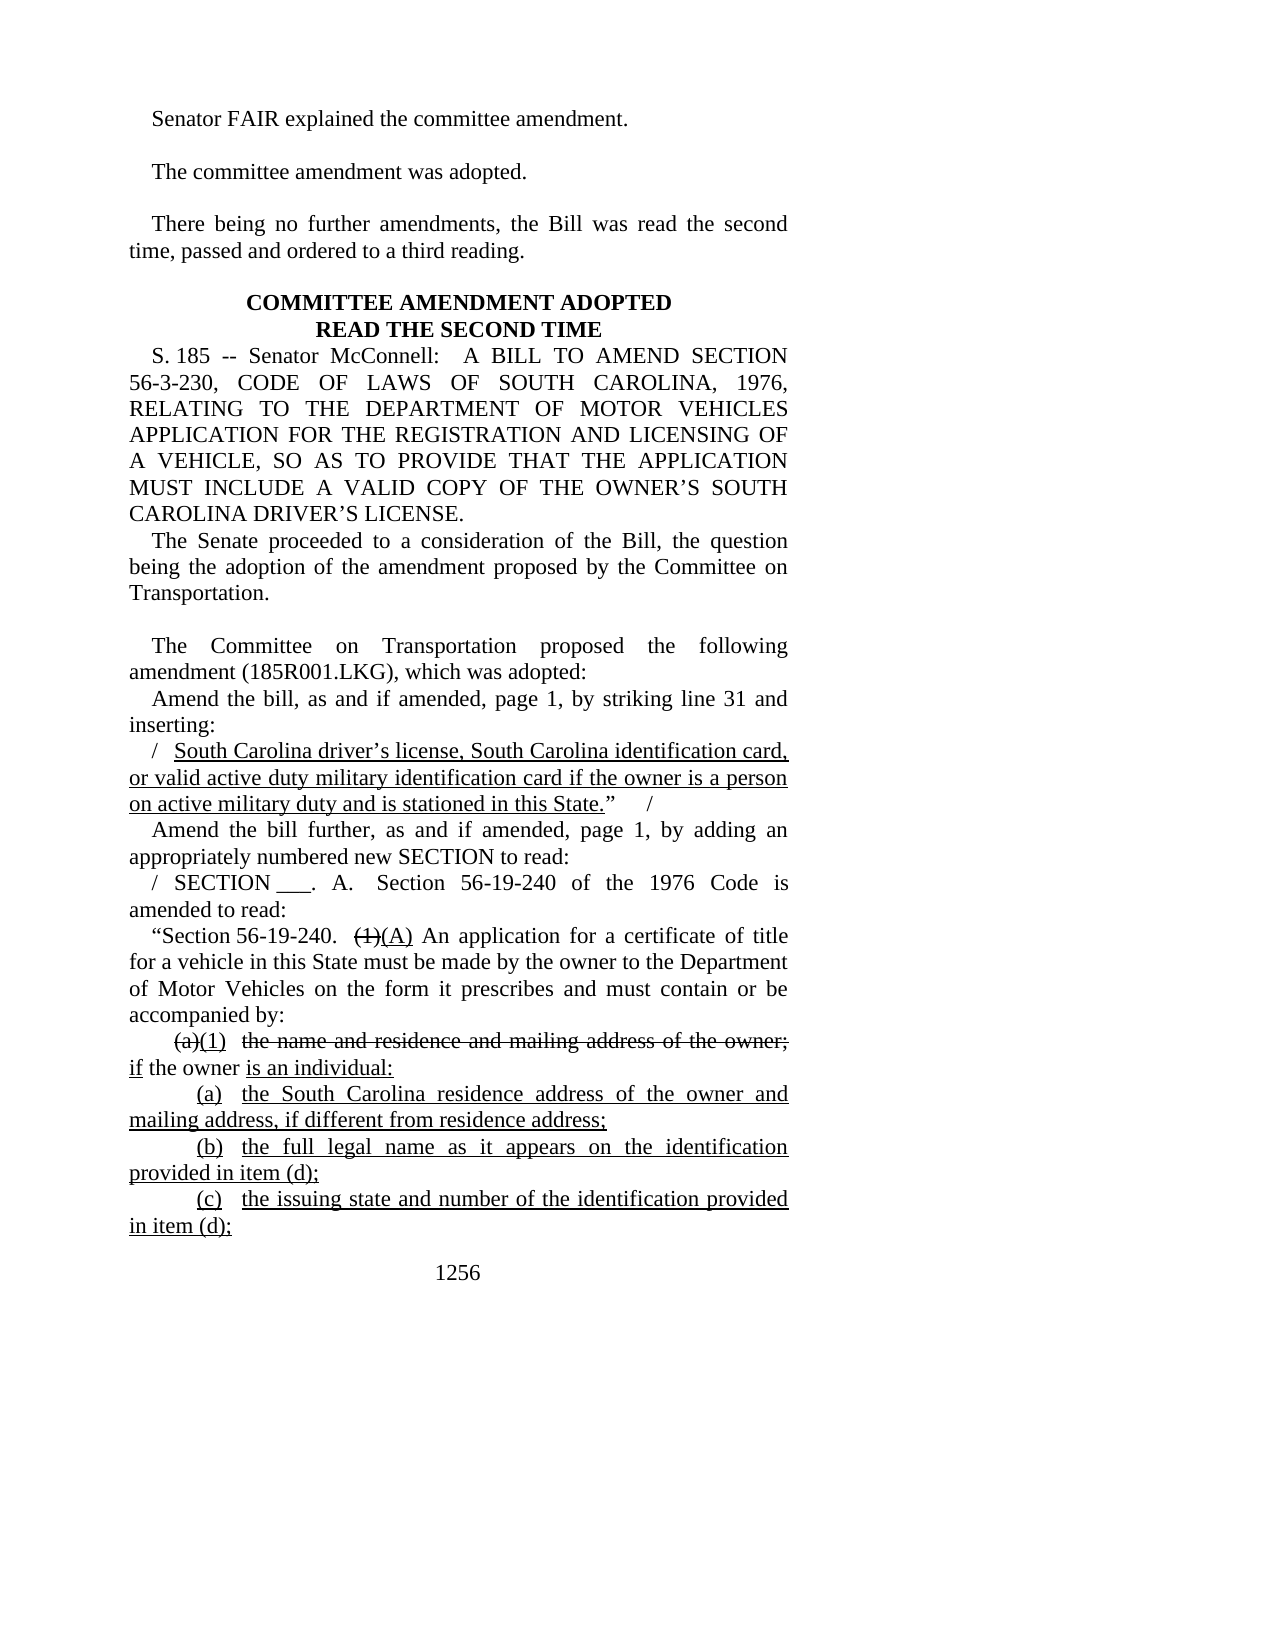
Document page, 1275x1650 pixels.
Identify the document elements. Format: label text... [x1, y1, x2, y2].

text COMMITTEE AMENDMENT ADOPTED [129, 289, 789, 316]
text There being no further amendments, the Bill was read the second time, passed and ordered to a third reading. [129, 210, 789, 263]
text READ THE SECOND TIME [129, 316, 789, 342]
text The Committee on Transportation proposed the following amendment (185R001.LKG), which was adopted: [129, 632, 789, 685]
text (a) the South Carolina residence address of the owner and mailing address, if different from residence address; [129, 1080, 789, 1133]
text The committee amendment was adopted. [129, 158, 789, 184]
text The Senate proceeded to a consideration of the Bill, the question being the adoption of the amendment proposed by the Committee on Transportation. [129, 527, 789, 606]
text / South Carolina driver’s license, South Carolina identification card, or valid active duty military identification card if the owner is a person on active military duty and is stationed in this State.” / [129, 737, 789, 817]
text / SECTION ___. A. Section 56-19-240 of the 1976 Code is amended to read: [129, 869, 789, 922]
text (c) the issuing state and number of the identification provided in item (d); [129, 1186, 789, 1238]
text (b) the full legal name as it appears on the identification provided in item (d); [129, 1133, 789, 1186]
text Senator FAIR explained the committee amendment. [129, 105, 789, 131]
text Amend the bill further, as and if amended, page 1, by adding an appropriately numbered new SECTION to read: [129, 817, 789, 869]
text Amend the bill, as and if amended, page 1, by striking line 31 and inserting: [129, 685, 789, 737]
text (a)(1) the name and residence and mailing address of the owner; if the owner is an individual: [129, 1027, 789, 1080]
text “Section 56-19-240. (1)(A) An application for a certificate of title for a vehicle in this State must be made by the owner to the Department of Motor Vehicles on the form it prescribes and must contain or be accompanied by: [129, 922, 789, 1027]
text S. 185 -- Senator McConnell: A BILL TO AMEND SECTION 56-3-230, CODE OF LAWS OF SOUTH CAROLINA, 1976, RELATING TO THE DEPARTMENT OF MOTOR VEHICLES APPLICATION FOR THE REGISTRATION AND LICENSING OF A VEHICLE, SO AS TO PROVIDE THAT THE APPLICATION MUST INCLUDE A VALID COPY OF THE OWNER’S SOUTH CAROLINA DRIVER’S LICENSE. [129, 342, 789, 527]
